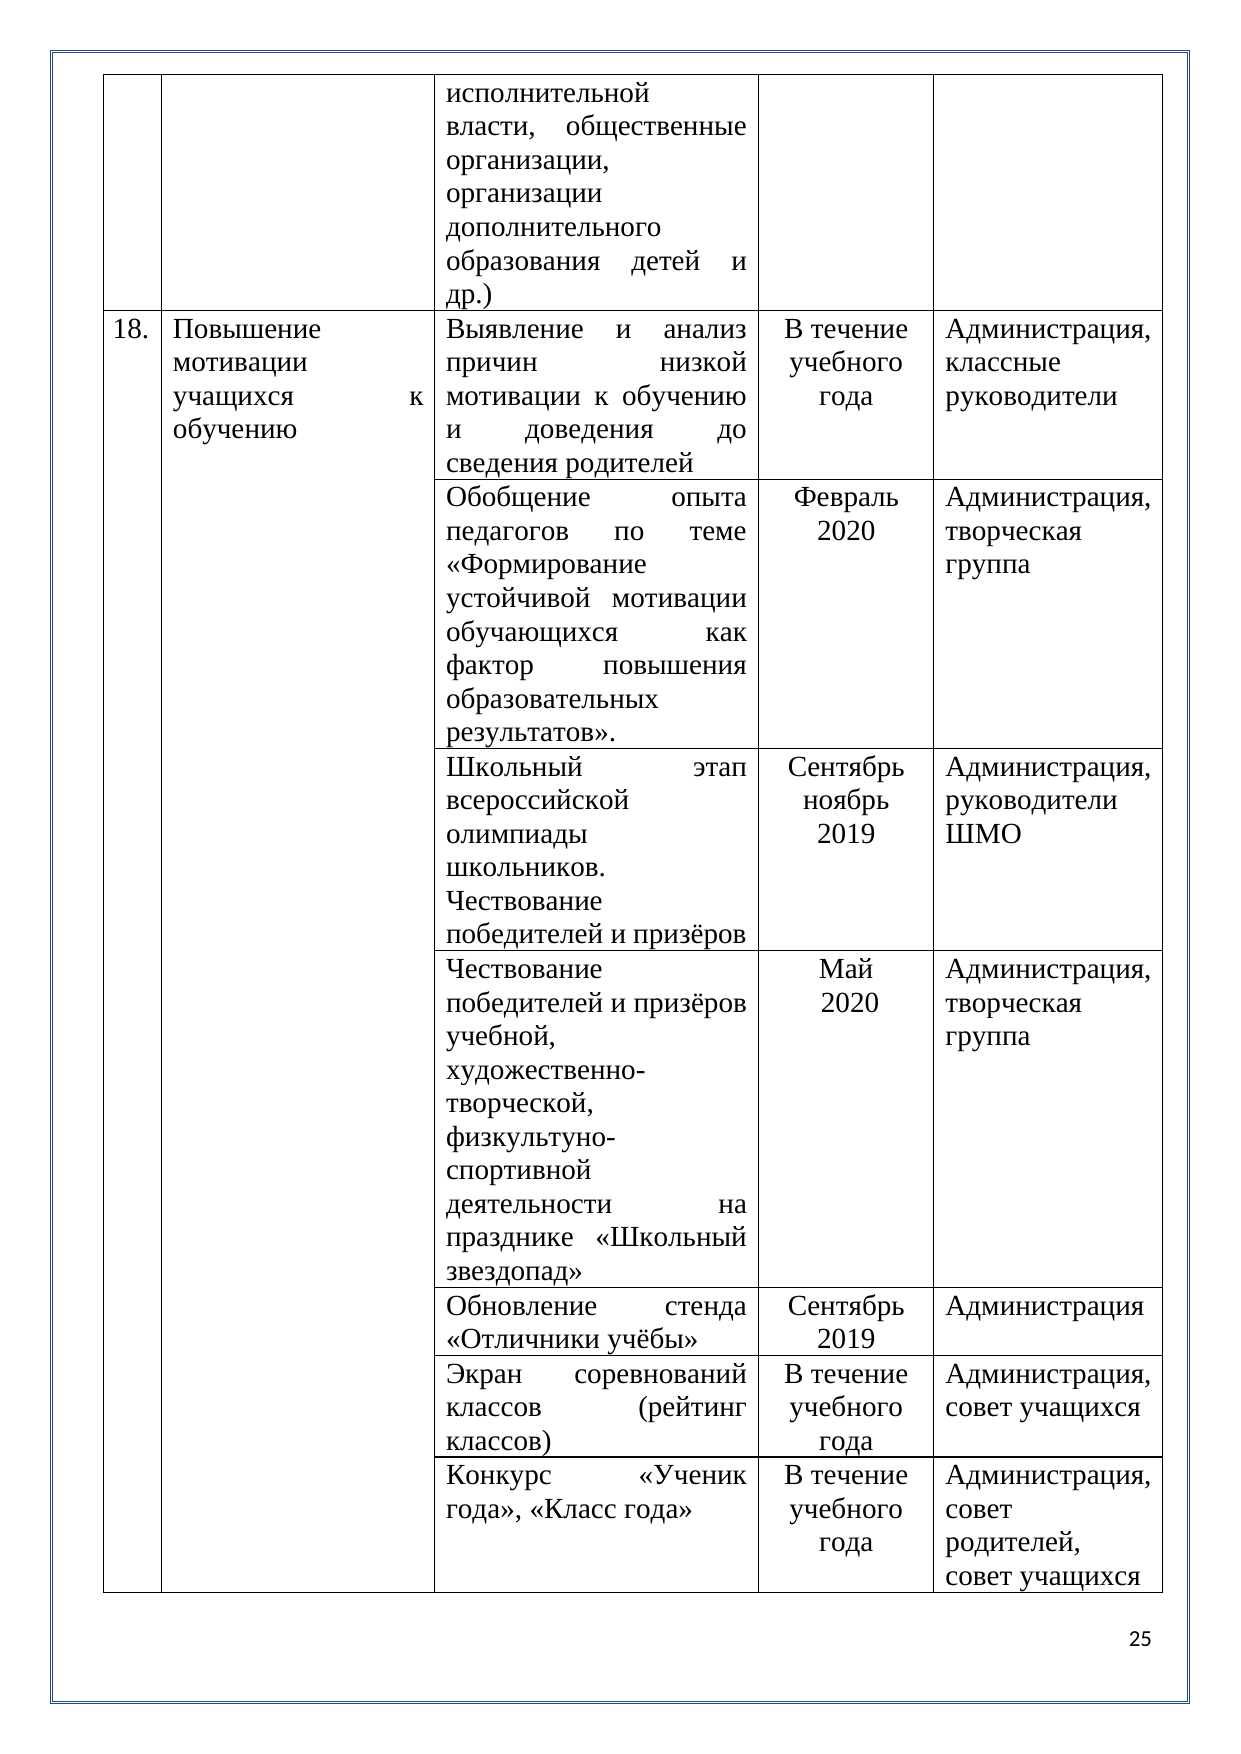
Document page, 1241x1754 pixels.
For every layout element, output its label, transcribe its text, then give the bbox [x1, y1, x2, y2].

table_cell Сентябрь 2019 [875, 1288, 933, 1355]
table_cell Администрация [934, 1288, 1162, 1355]
table_cell Обобщение опыта педагогов по теме «Формирование устойчивой мотивации обучающихся как фактор повышения образовательных результатов». [435, 480, 758, 748]
table_cell Администрация, творческая группа [934, 480, 1162, 748]
table_cell Администрация, совет родителей, совет учащихся [934, 1458, 1162, 1592]
table_cell [104, 311, 161, 1592]
table_cell Конкурс «Ученик года», «Класс года» [435, 1458, 758, 1592]
table_cell Повышение мотивации учащихся к обучению [162, 311, 434, 1592]
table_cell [435, 75, 758, 310]
table_cell Экран соревнований классов (рейтинг классов) [435, 1356, 758, 1456]
table_cell Школьный этап всероссийской олимпиады школьников. Чествование победителей и призёров [435, 749, 758, 950]
table_cell Администрация, творческая группа [934, 951, 1162, 1287]
table_cell Администрация, совет учащихся [934, 1356, 1162, 1456]
table_cell В течение учебного года [759, 1458, 933, 1592]
table_cell Февраль 2020 [759, 480, 933, 748]
table_cell Чествование победителей и призёров учебной, художественно-творческой, физкультуно-спортивной деятельности на празднике «Школьный звездопад» [435, 951, 758, 1287]
table_cell В течение учебного года [759, 311, 933, 478]
table_cell Сентябрь ноябрь 2019 [759, 749, 933, 950]
table_cell Выявление и анализ причин низкой мотивации к обучению и доведения до сведения родителей [435, 311, 758, 478]
table_cell Сентябрь 2019 [759, 1288, 817, 1355]
table_cell Администрация, руководители ШМО [934, 749, 1162, 950]
table_cell Май 2020 [759, 951, 933, 1287]
table_cell В течение учебного года [873, 1356, 933, 1456]
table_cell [934, 75, 1162, 310]
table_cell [759, 75, 933, 310]
table_cell Администрация, классные руководители [934, 311, 1162, 478]
table_cell В течение учебного года [759, 1356, 819, 1456]
table_cell Обновление стенда «Отличники учёбы» [698, 1288, 758, 1355]
